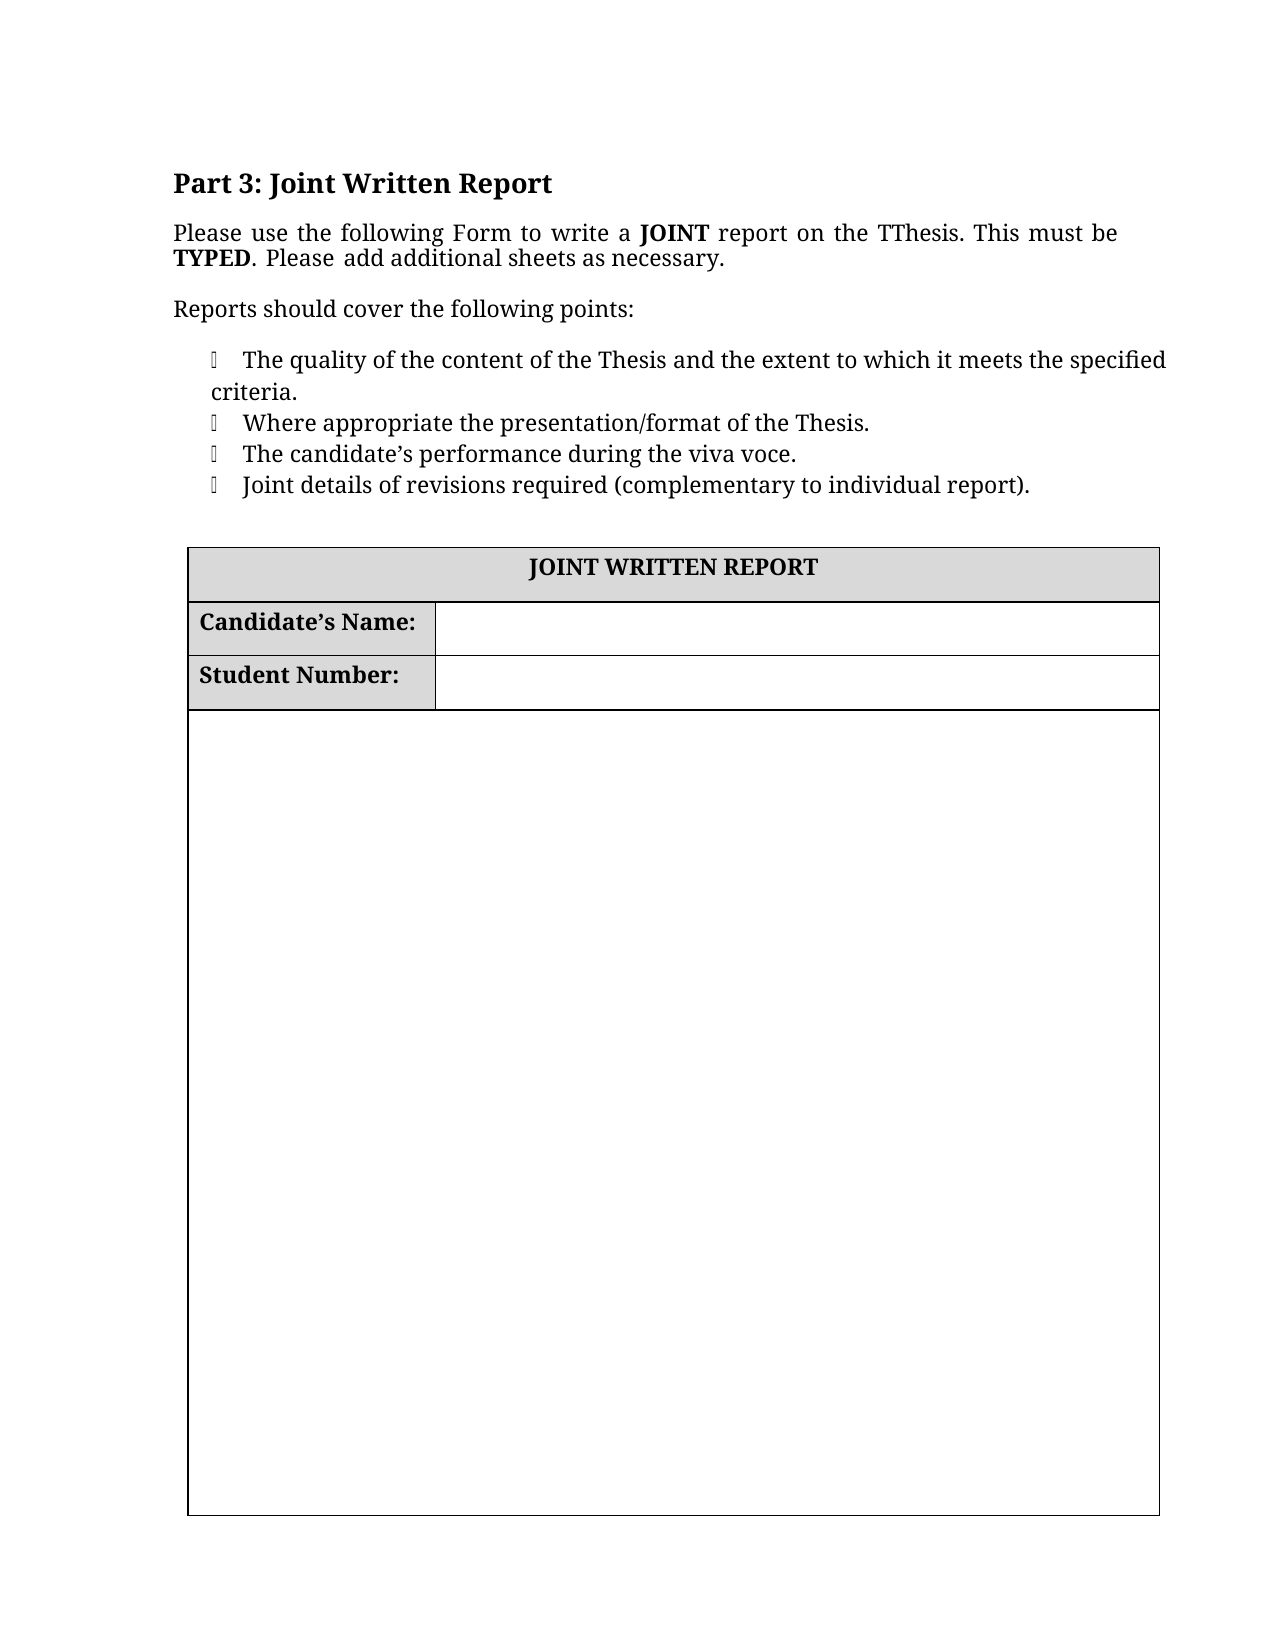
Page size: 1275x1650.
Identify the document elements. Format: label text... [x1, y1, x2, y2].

table_cell Candidate’s Name: [189, 603, 435, 655]
table_cell [189, 711, 1159, 1514]
text Please use the following Form to write a JOINT report on the TThesis. This must be TYPED. Please add additional sheets as necessary. [173, 221, 1152, 271]
text  Where appropriate the presentation/format of the Thesis. [211, 407, 1171, 438]
table_cell [436, 656, 1159, 709]
table_cell [436, 603, 1159, 655]
text  The candidate’s performance during the viva voce. [211, 438, 1171, 469]
text Reports should cover the following points: [173, 293, 1171, 324]
text Part 3: Joint Written Report [173, 165, 1171, 202]
table_header JOINT WRITTEN REPORT [189, 548, 1159, 601]
table_cell Student Number: [189, 656, 435, 709]
text  The quality of the content of the Thesis and the extent to which it meets the specified criteria. [211, 344, 1171, 407]
text  Joint details of revisions required (complementary to individual report). [211, 469, 1171, 501]
